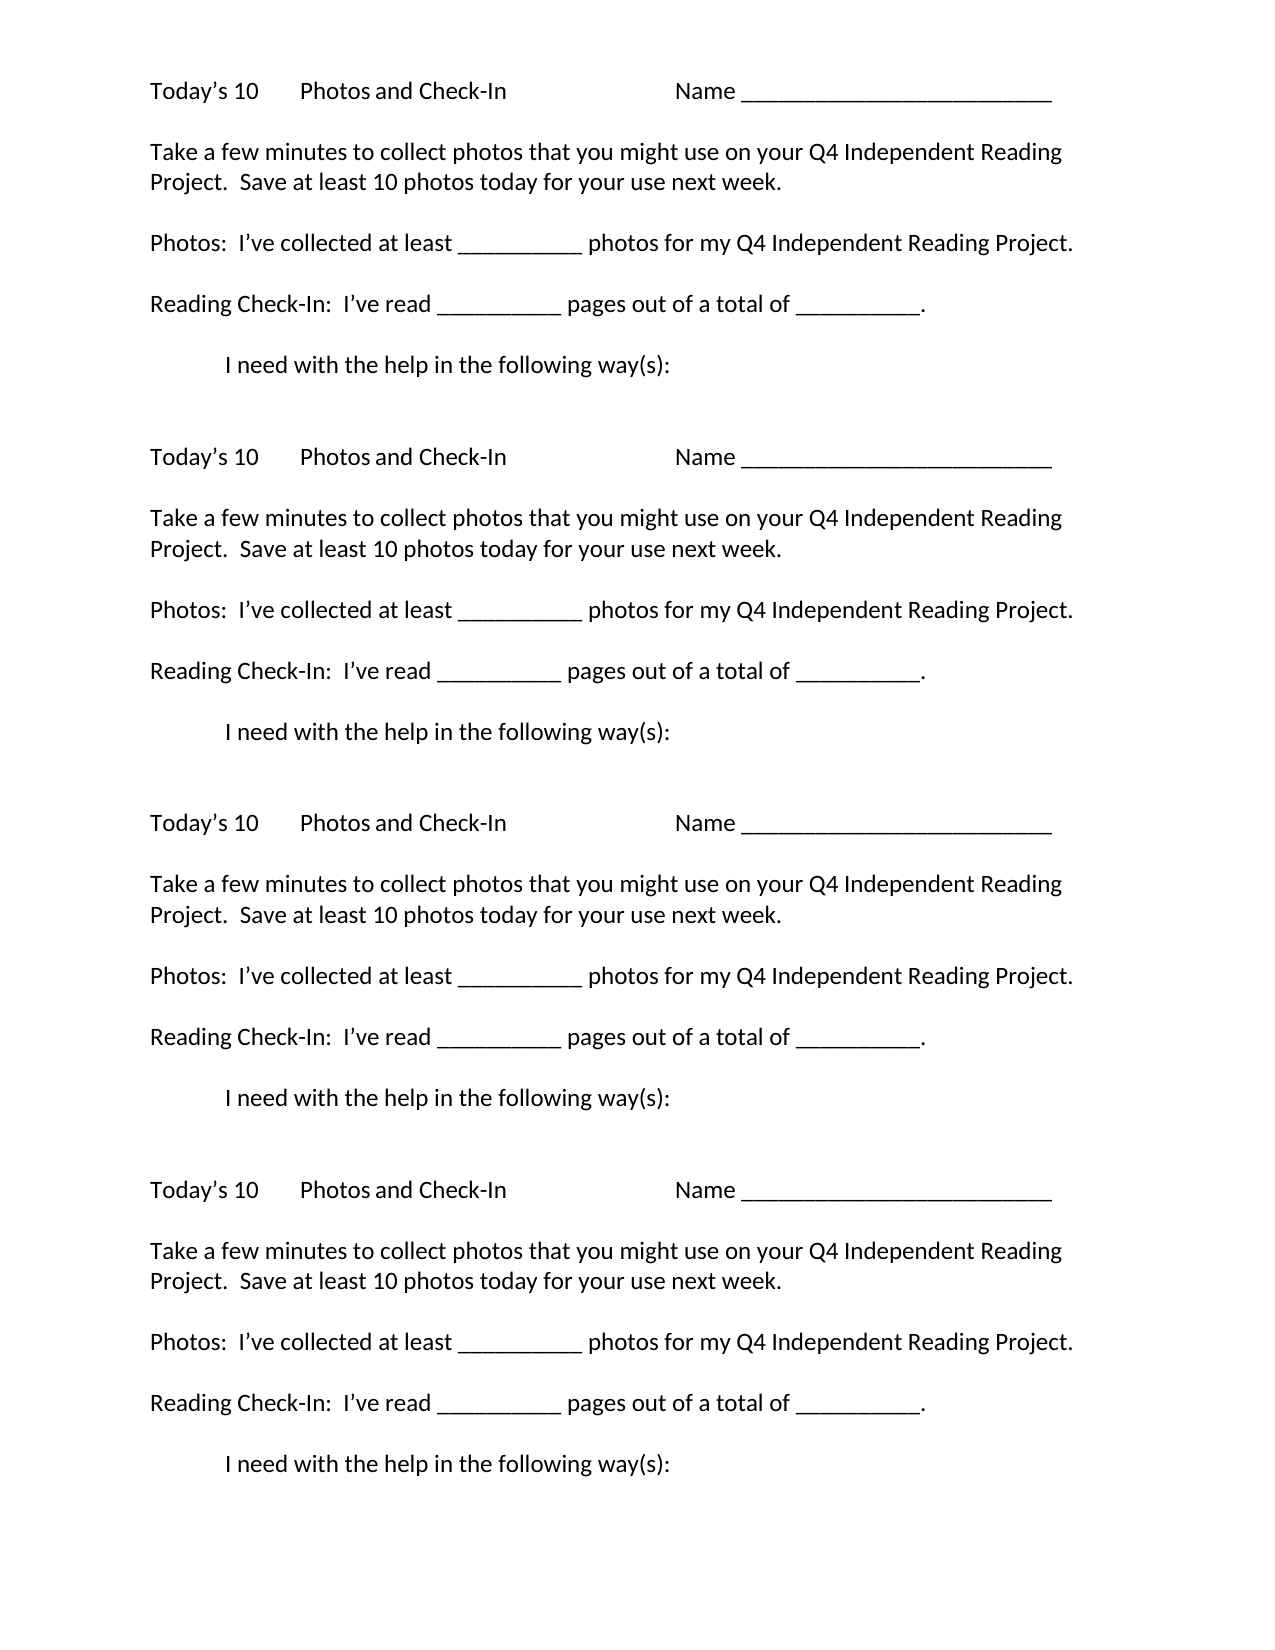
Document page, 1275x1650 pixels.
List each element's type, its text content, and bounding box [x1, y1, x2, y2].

text I need with the help in the following way(s): [150, 1082, 1125, 1113]
text Reading Check-In: I’ve read __________ pages out of a total of __________. [150, 655, 1125, 685]
text Today’s 10 Photos and Check-In Name _________________________ [150, 75, 1125, 106]
text I need with the help in the following way(s): [150, 1448, 1125, 1479]
text Photos: I’ve collected at least __________ photos for my Q4 Independent Reading Project. [150, 1326, 1125, 1357]
text Take a few minutes to collect photos that you might use on your Q4 Independent Reading Project. Save at least 10 photos today for your use next week. [150, 868, 1125, 929]
text Take a few minutes to collect photos that you might use on your Q4 Independent Reading Project. Save at least 10 photos today for your use next week. [150, 502, 1125, 563]
text Photos: I’ve collected at least __________ photos for my Q4 Independent Reading Project. [150, 594, 1125, 624]
text Today’s 10 Photos and Check-In Name _________________________ [150, 441, 1125, 472]
text Take a few minutes to collect photos that you might use on your Q4 Independent Reading Project. Save at least 10 photos today for your use next week. [150, 1235, 1125, 1296]
text Take a few minutes to collect photos that you might use on your Q4 Independent Reading Project. Save at least 10 photos today for your use next week. [150, 136, 1125, 197]
text Photos: I’ve collected at least __________ photos for my Q4 Independent Reading Project. [150, 228, 1125, 258]
text I need with the help in the following way(s): [150, 716, 1125, 746]
text Today’s 10 Photos and Check-In Name _________________________ [150, 807, 1125, 838]
text Reading Check-In: I’ve read __________ pages out of a total of __________. [150, 1387, 1125, 1418]
text Reading Check-In: I’ve read __________ pages out of a total of __________. [150, 1021, 1125, 1052]
text Reading Check-In: I’ve read __________ pages out of a total of __________. [150, 289, 1125, 319]
text I need with the help in the following way(s): [150, 350, 1125, 380]
text Today’s 10 Photos and Check-In Name _________________________ [150, 1174, 1125, 1204]
text Photos: I’ve collected at least __________ photos for my Q4 Independent Reading Project. [150, 960, 1125, 991]
